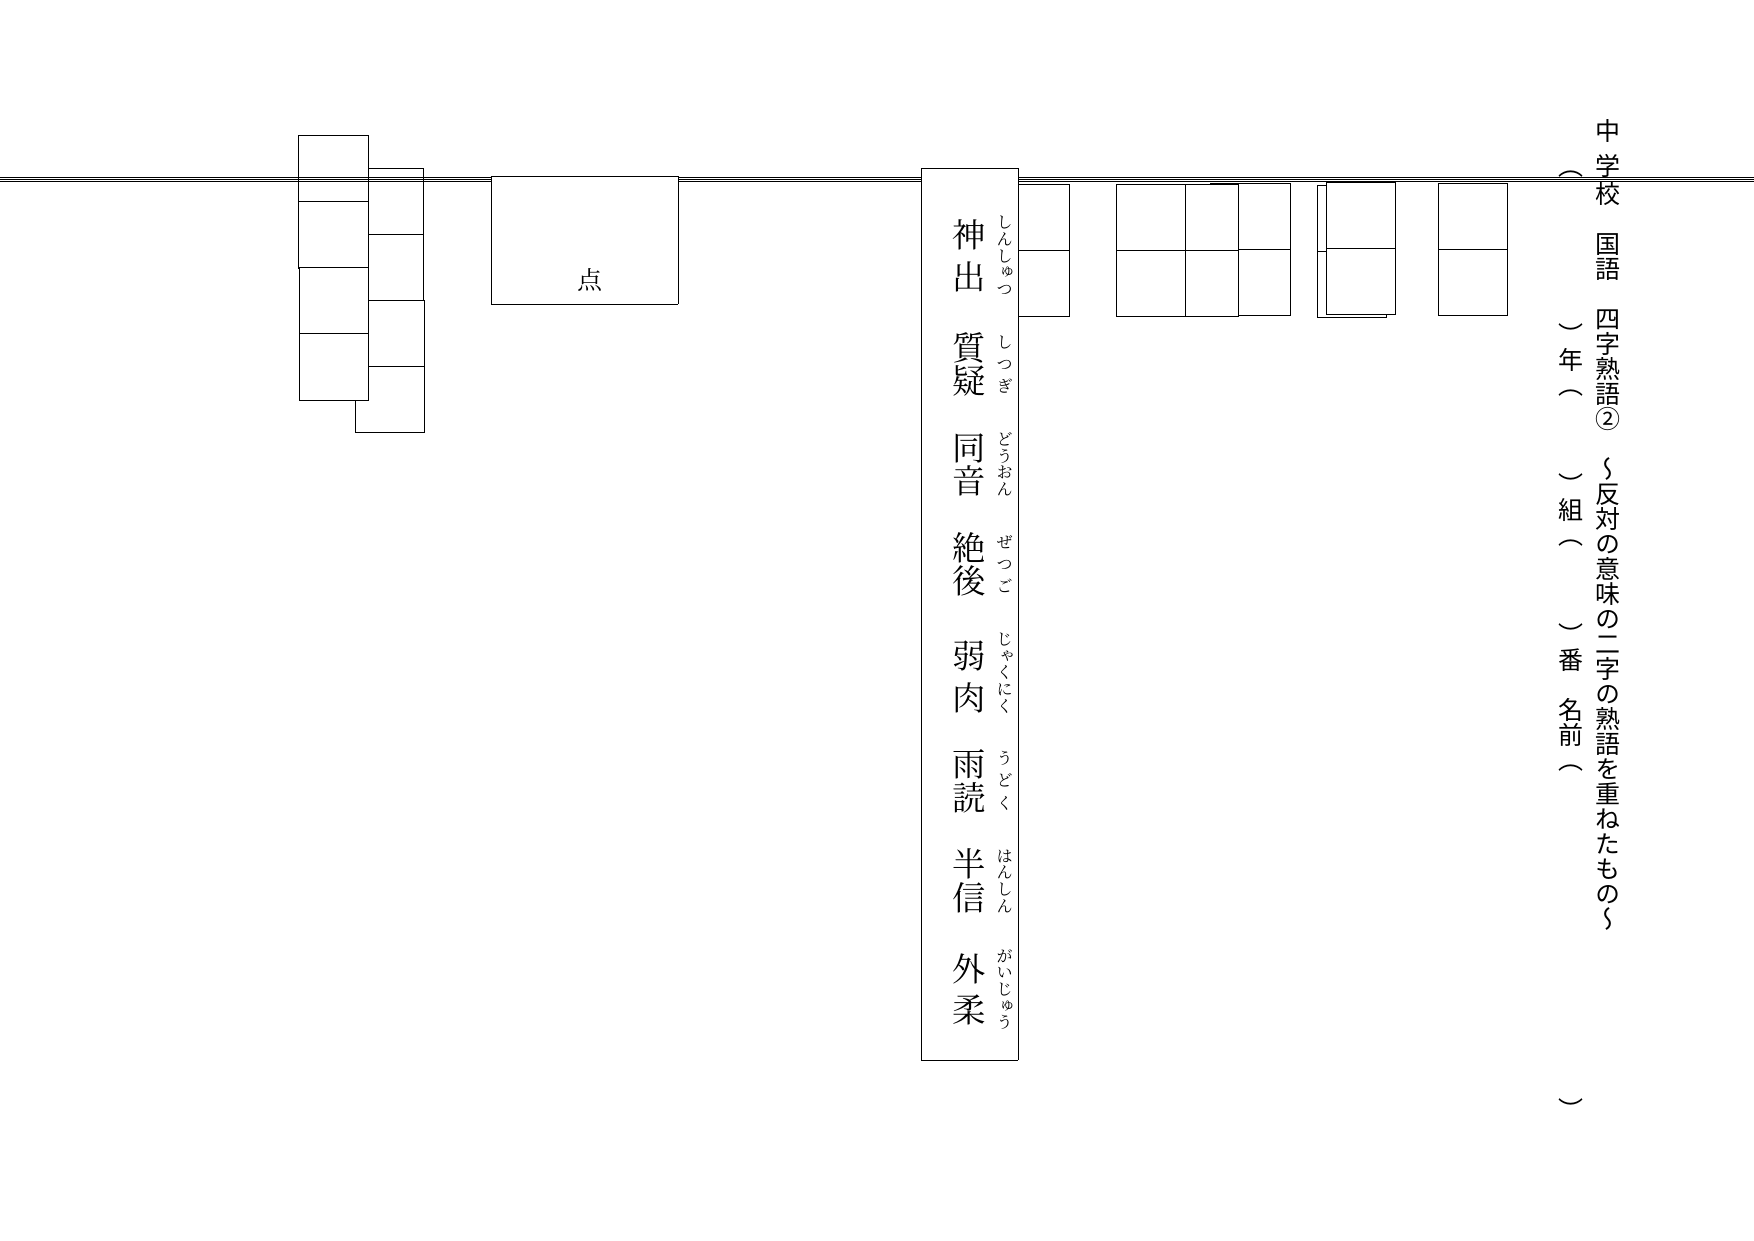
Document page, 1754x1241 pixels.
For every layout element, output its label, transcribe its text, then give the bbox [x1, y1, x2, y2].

text 中学校 国語 四字熟語② ～反対の意味の二字の熟語を重ねたもの～ [1589, 182, 1627, 1122]
text （ ）年（ ）組（ ）番 名前（ ） [1552, 118, 1589, 177]
text （ ）年（ ）組（ ）番 名前（ ） [1552, 182, 1589, 1122]
